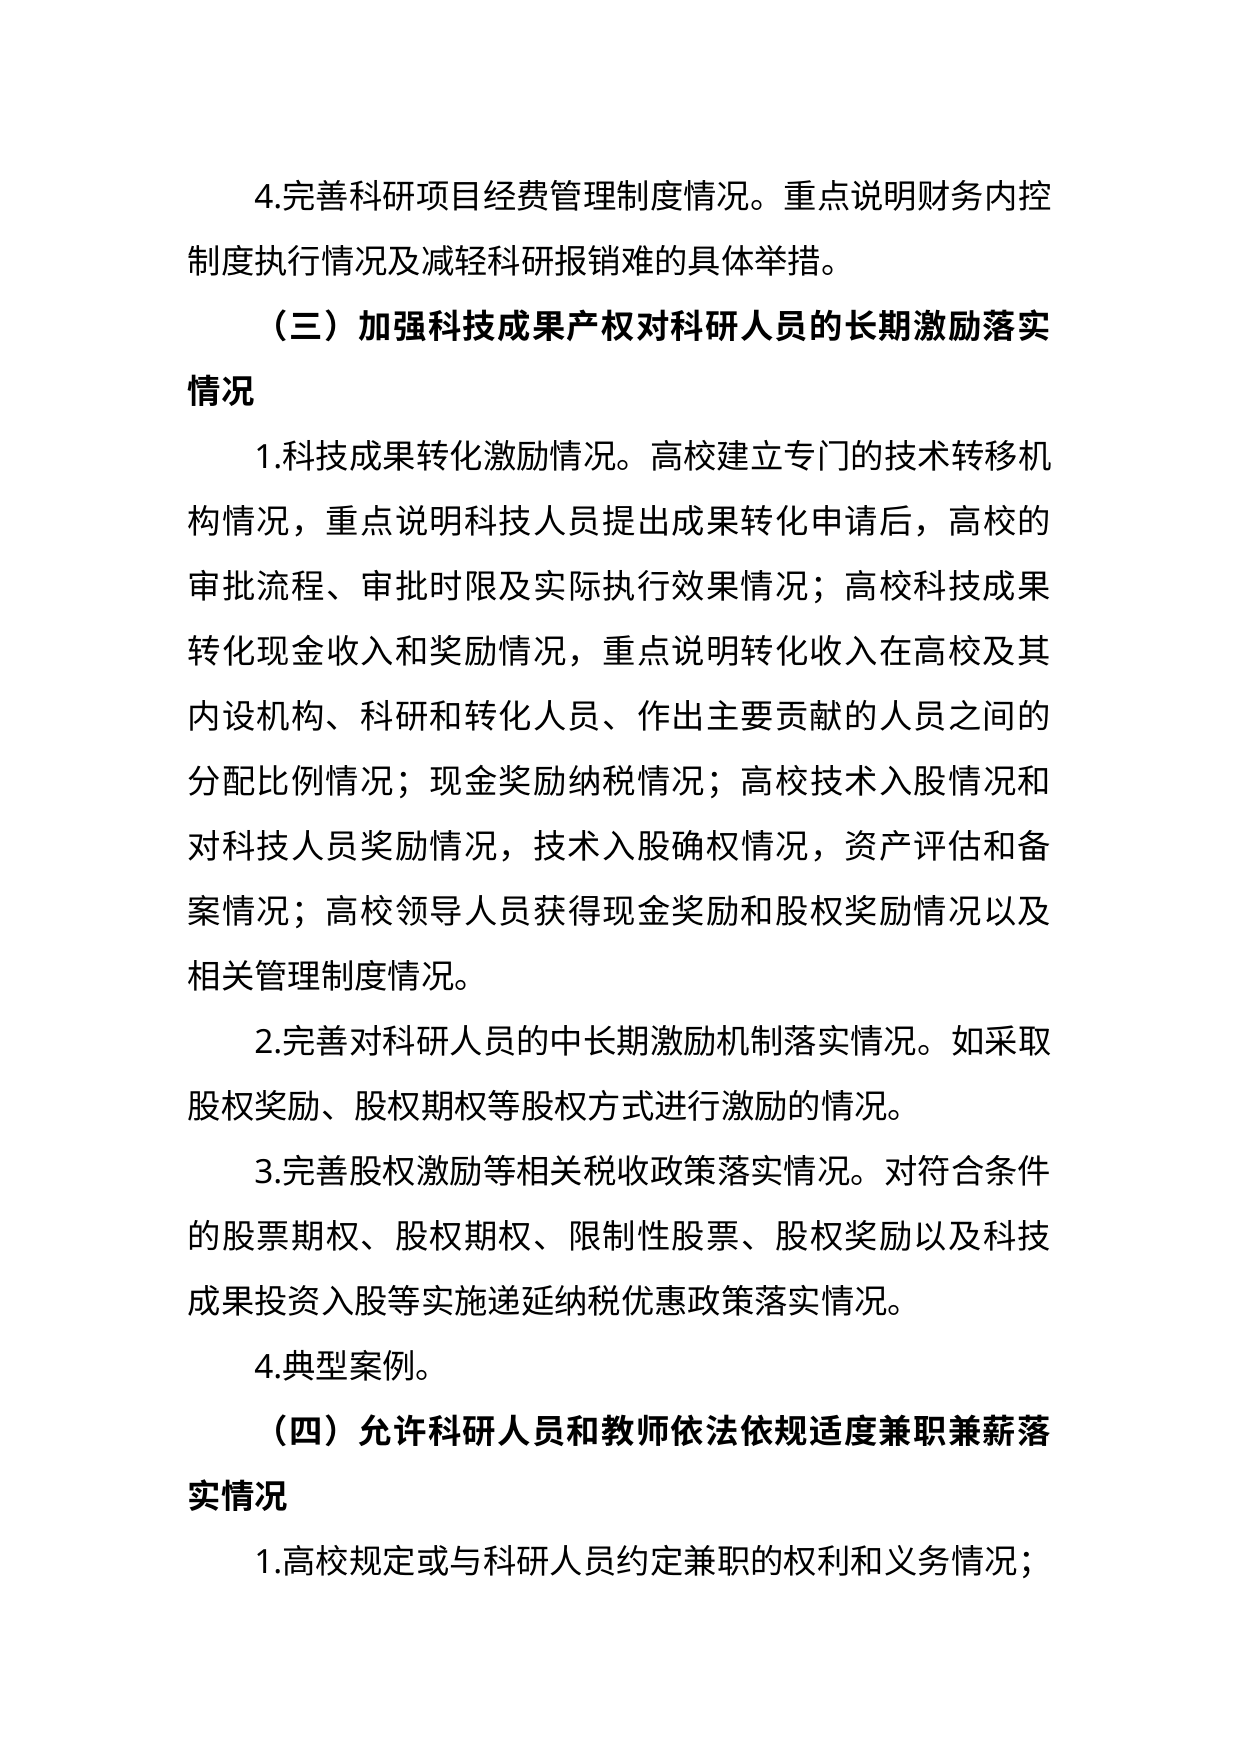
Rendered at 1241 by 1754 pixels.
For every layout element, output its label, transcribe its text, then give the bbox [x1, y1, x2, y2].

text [187, 1527, 1053, 1592]
text 4.典型案例。 [187, 1332, 1053, 1397]
text 3.完善股权激励等相关税收政策落实情况。对符合条件的股票期权、股权期权、限制性股票、股权奖励以及科技成果投资入股等实施递延纳税优惠政策落实情况。 [187, 1137, 1053, 1332]
text 4.完善科研项目经费管理制度情况。重点说明财务内控制度执行情况及减轻科研报销难的具体举措。 [187, 162, 1053, 292]
text （四）允许科研人员和教师依法依规适度兼职兼薪落实情况 [187, 1397, 1053, 1527]
text 2.完善对科研人员的中长期激励机制落实情况。如采取股权奖励、股权期权等股权方式进行激励的情况。 [187, 1007, 1053, 1137]
text （三）加强科技成果产权对科研人员的长期激励落实情况 [187, 292, 1053, 422]
text 1.科技成果转化激励情况。高校建立专门的技术转移机构情况，重点说明科技人员提出成果转化申请后，高校的审批流程、审批时限及实际执行效果情况；高校科技成果转化现金收入和奖励情况，重点说明转化收入在高校及其内设机构、科研和转化人员、作出主要贡献的人员之间的分配比例情况；现金奖励纳税情况；高校技术入股情况和对科技人员奖励情况，技术入股确权情况，资产评估和备案情况；高校领导人员获得现金奖励和股权奖励情况以及相关管理制度情况。 [187, 422, 1053, 1007]
